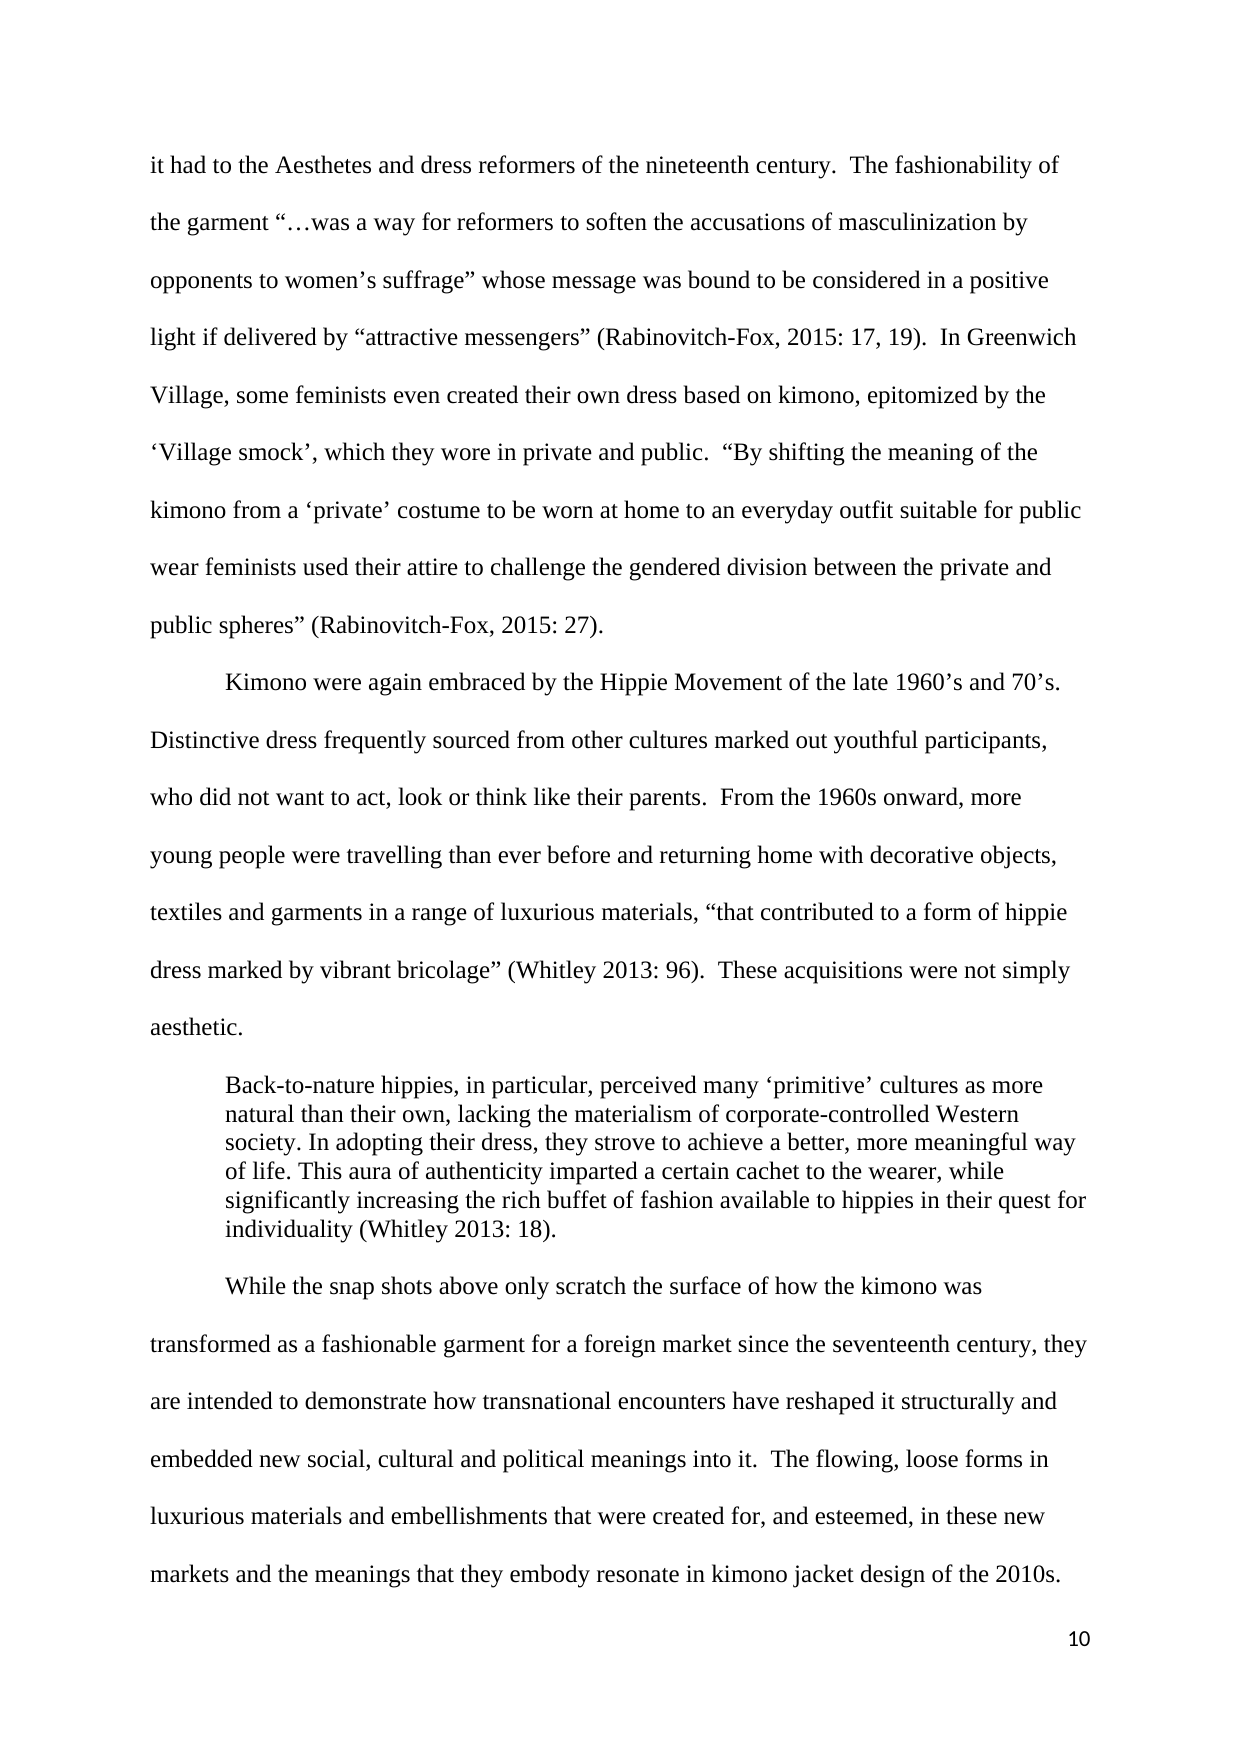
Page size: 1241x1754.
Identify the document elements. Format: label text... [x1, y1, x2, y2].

text Kimono were again embraced by the Hippie Movement of the late 1960’s and 70’s. Distinctive dress frequently sourced from other cultures marked out youthful participants, who did not want to act, look or think like their parents. From the 1960s onward, more young people were travelling than ever before and returning home with decorative objects, textiles and garments in a range of luxurious materials, “that contributed to a form of hippie dress marked by vibrant bricolage” (Whitley 2013: 96). These acquisitions were not simply aesthetic. [150, 667, 1090, 1041]
text Back-to-nature hippies, in particular, perceived many ‘primitive’ cultures as more natural than their own, lacking the materialism of corporate-controlled Western society. In adopting their dress, they strove to achieve a better, more meaningful way of life. This aura of authenticity imparted a certain cachet to the wearer, while significantly increasing the rich buffet of fashion available to hippies in their quest for individuality (Whitley 2013: 18). [225, 1070, 1090, 1242]
text While the snap shots above only scratch the surface of how the kimono was transformed as a fashionable garment for a foreign market since the seventeenth century, they are intended to demonstrate how transnational encounters have reshaped it structurally and embedded new social, cultural and political meanings into it. The flowing, loose forms in luxurious materials and embellishments that were created for, and esteemed, in these new markets and the meanings that they embody resonate in kimono jacket design of the 2010s. [150, 1271, 1090, 1587]
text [150, 150, 1090, 639]
